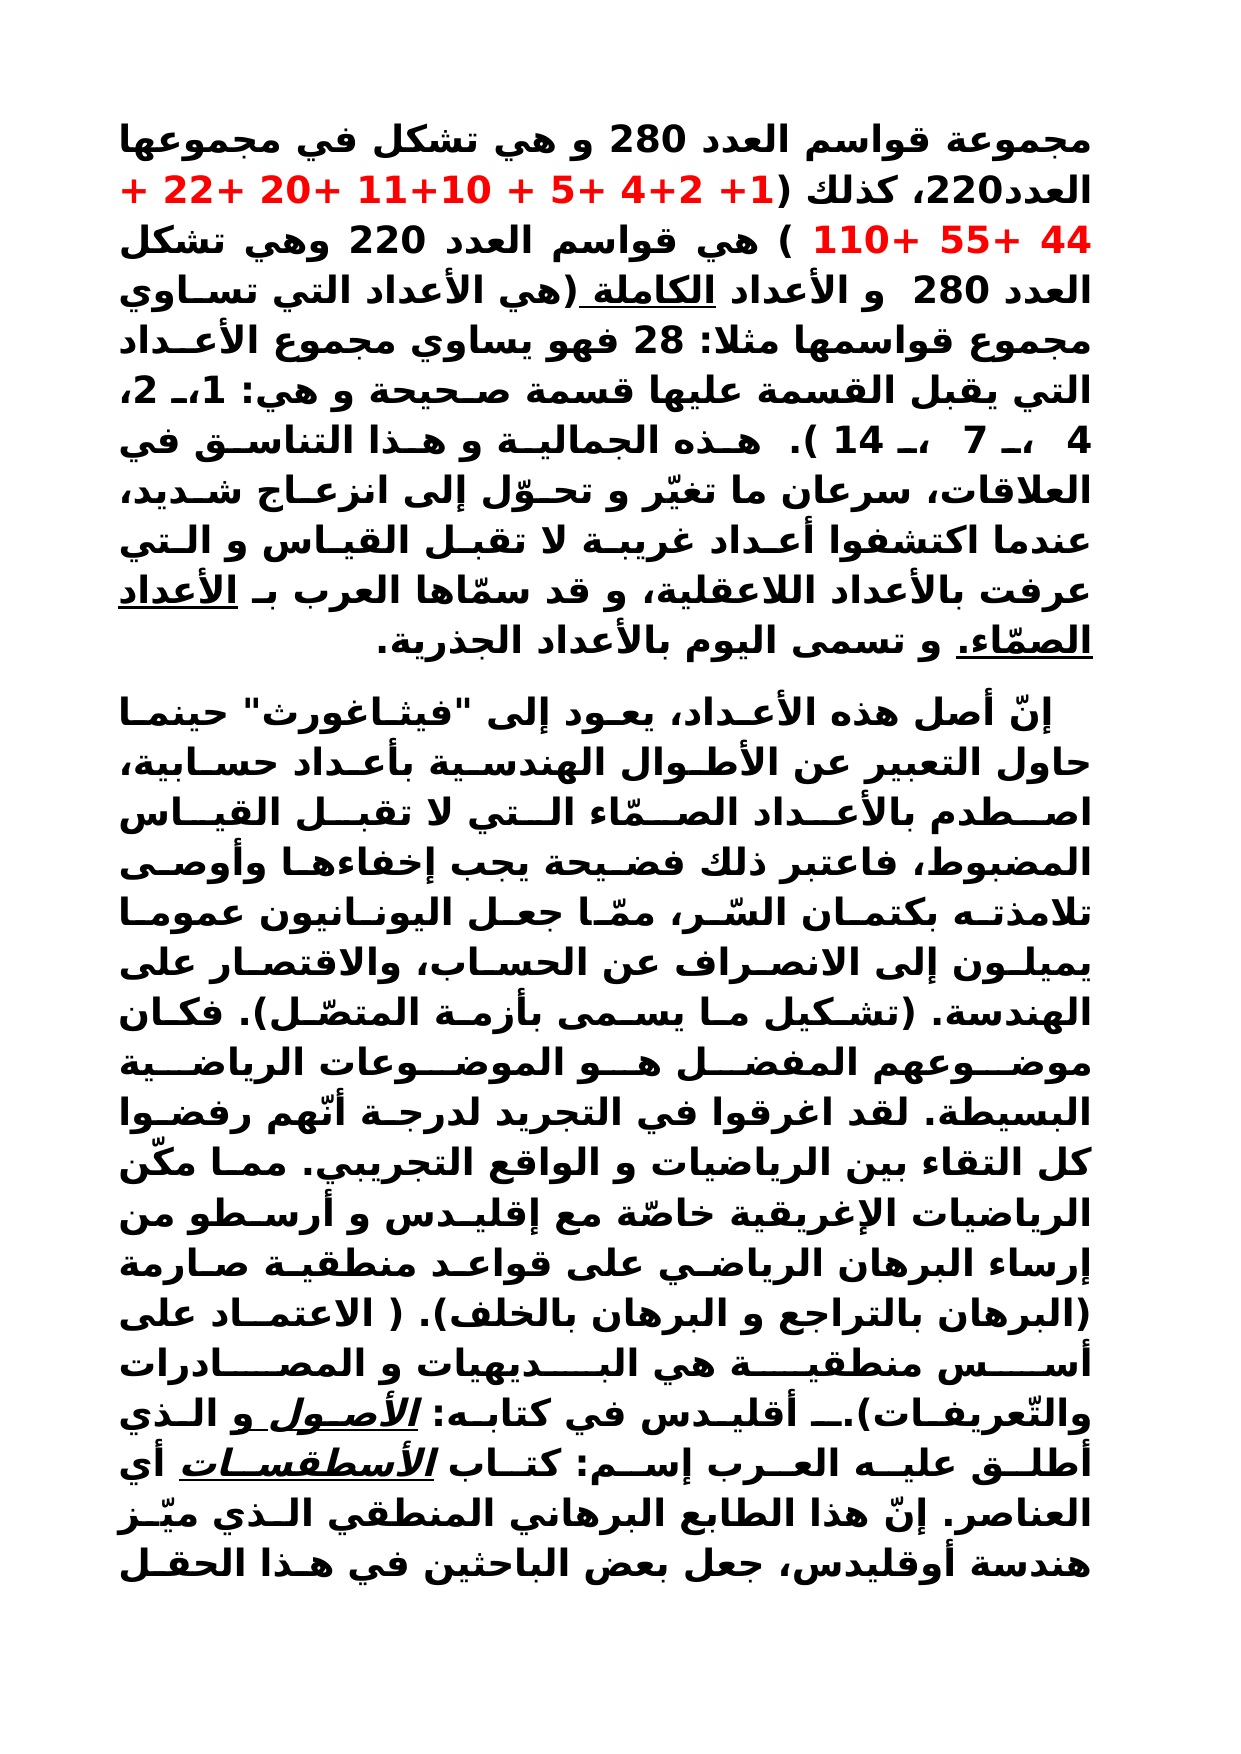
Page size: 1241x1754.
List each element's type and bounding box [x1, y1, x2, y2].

text [118, 690, 1092, 1586]
text [118, 118, 1092, 663]
